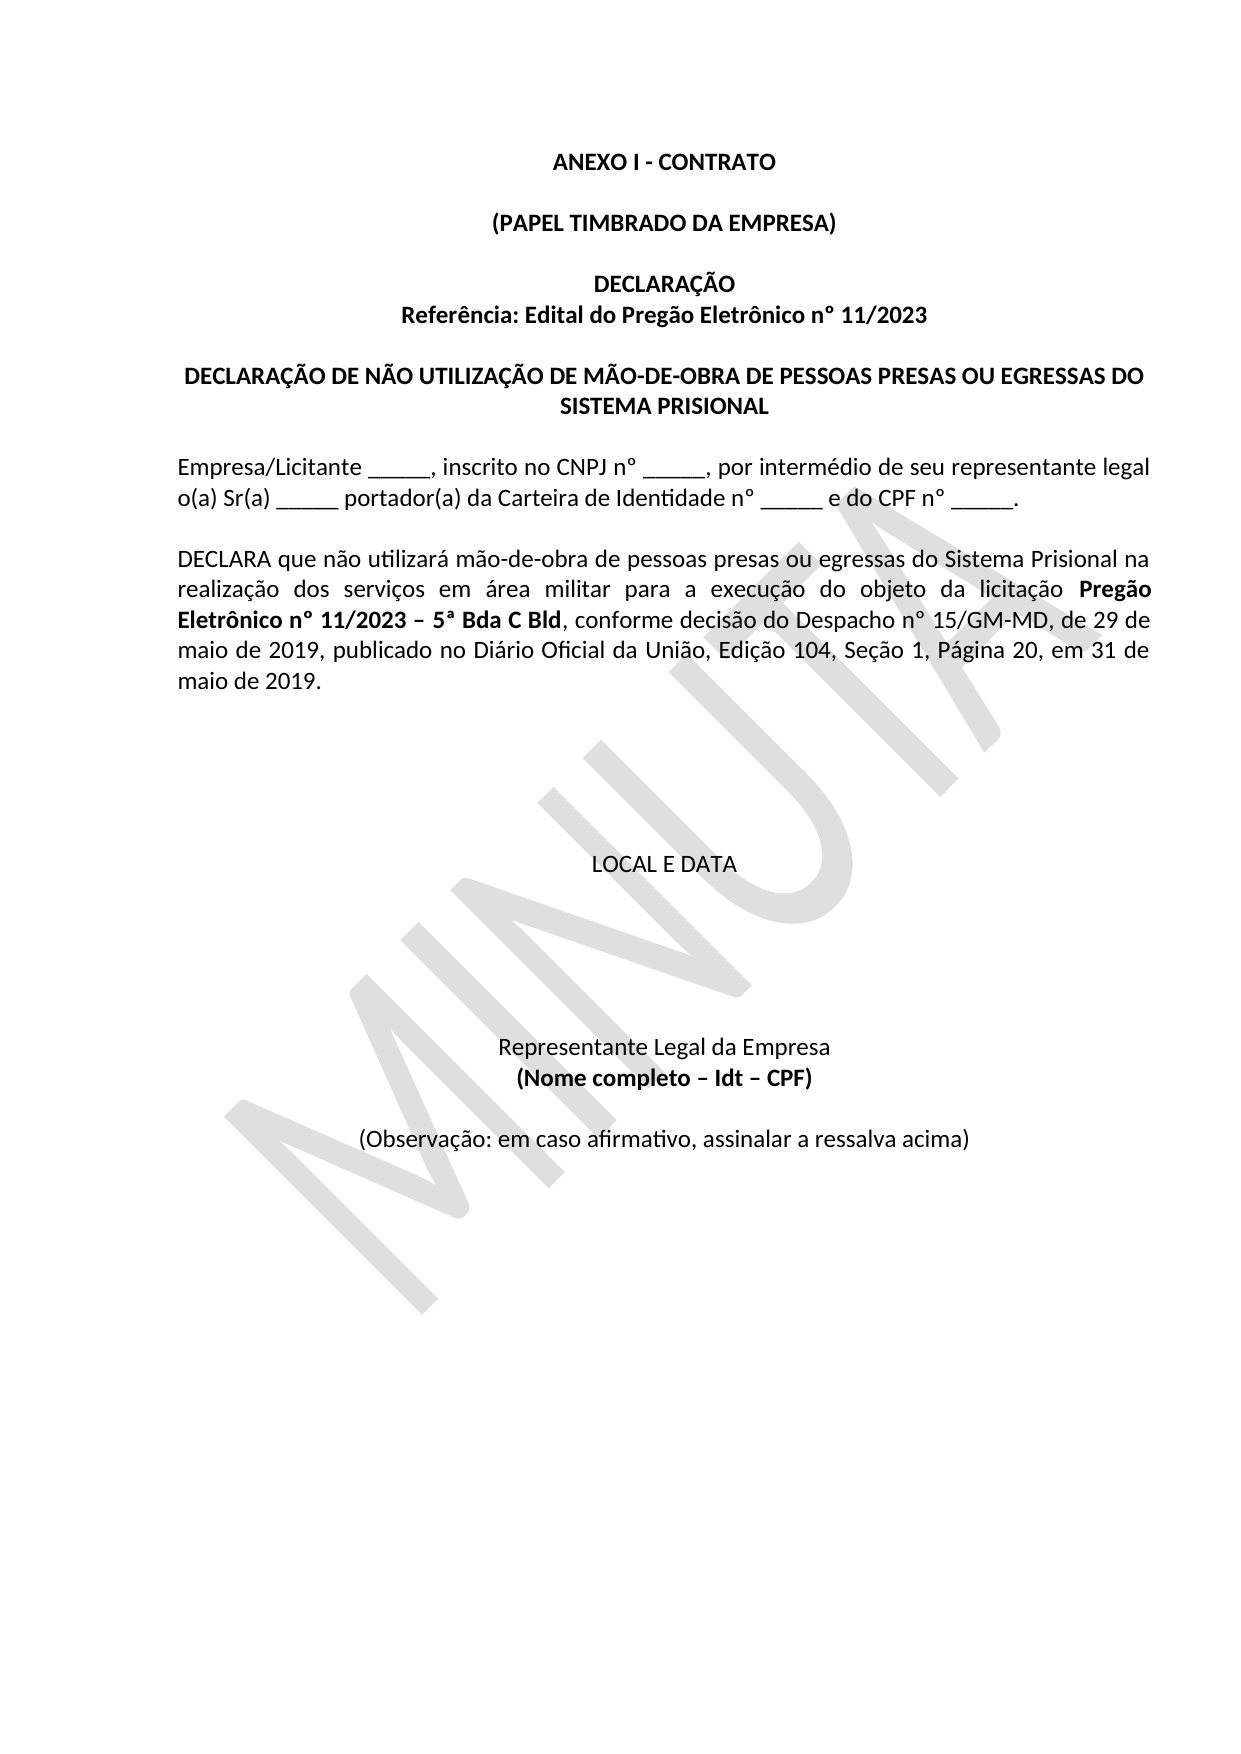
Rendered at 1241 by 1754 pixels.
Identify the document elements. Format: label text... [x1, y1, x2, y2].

text (Observação: em caso afirmativo, assinalar a ressalva acima) [177, 1123, 1152, 1153]
text Representante Legal da Empresa [177, 1031, 1152, 1062]
text (PAPEL TIMBRADO DA EMPRESA) [177, 207, 1152, 238]
text DECLARAÇÃO [177, 268, 1152, 299]
text DECLARA que não utilizará mão-de-obra de pessoas presas ou egressas do Sistema Prisional na realização dos serviços em área militar para a execução do objeto da licitação Pregão Eletrônico nº 11/2023 – 5ª Bda C Bld, conforme decisão do Despacho nº 15/GM-MD, de 29 de maio de 2019, publicado no Diário Oficial da União, Edição 104, Seção 1, Página 20, em 31 de maio de 2019. [177, 543, 1152, 696]
text ANEXO I - CONTRATO [177, 146, 1152, 177]
text (Nome completo – Idt – CPF) [177, 1062, 1152, 1092]
text LOCAL E DATA [177, 848, 1152, 879]
text DECLARAÇÃO DE NÃO UTILIZAÇÃO DE MÃO-DE-OBRA DE PESSOAS PRESAS OU EGRESSAS DO SISTEMA PRISIONAL [177, 360, 1152, 421]
text Referência: Edital do Pregão Eletrônico nº 11/2023 [177, 299, 1152, 329]
text Empresa/Licitante _____, inscrito no CNPJ nº _____, por intermédio de seu representante legal o(a) Sr(a) _____ portador(a) da Carteira de Identidade nº _____ e do CPF nº _____. [177, 451, 1152, 512]
